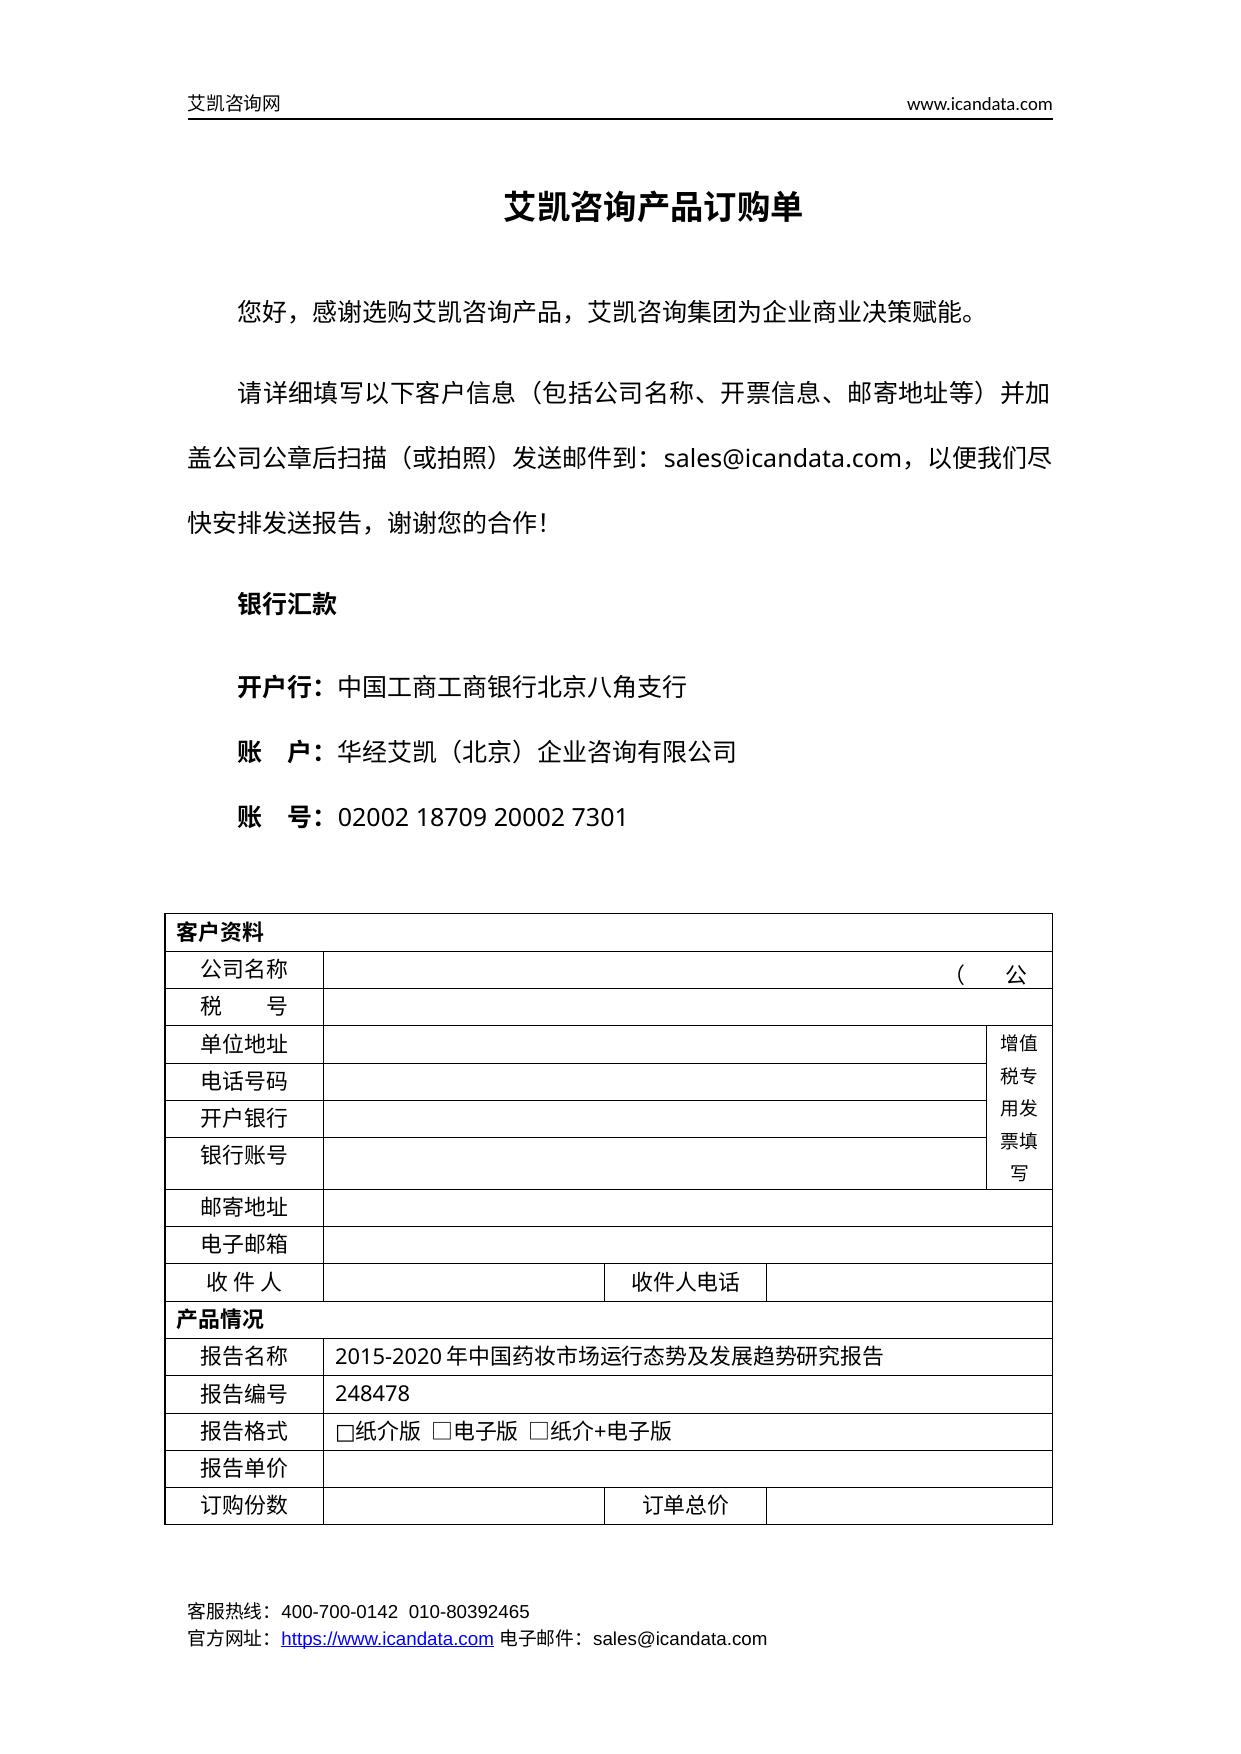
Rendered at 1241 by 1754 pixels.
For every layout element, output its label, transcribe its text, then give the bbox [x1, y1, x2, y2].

table_cell 报告编号 [166, 1376, 323, 1412]
table_cell [324, 952, 1052, 988]
text 银行汇款 [187, 570, 1053, 635]
table_cell 公司名称 [166, 952, 323, 988]
table_cell [324, 1064, 986, 1100]
table_cell 报告格式 [166, 1414, 323, 1450]
table_cell 订购份数 [166, 1488, 323, 1524]
table_cell [324, 1227, 1052, 1263]
table_cell [324, 1190, 1052, 1226]
table_cell 收 件 人 [166, 1264, 323, 1301]
text 开户行：中国工商工商银行北京八角支行 [187, 653, 1053, 718]
table_cell 开户银行 [166, 1101, 323, 1137]
table_cell [324, 1488, 604, 1524]
table_header 客户资料 [166, 914, 1052, 951]
table_cell 收件人电话 [605, 1264, 766, 1301]
table_cell [324, 1264, 604, 1301]
table_cell 税 号 [166, 989, 323, 1025]
table_cell 248478 [324, 1376, 1052, 1412]
table_cell 产品情况 [166, 1302, 1052, 1338]
table_cell 增值税专用发票填写 [987, 1026, 1052, 1189]
table_cell [324, 989, 1052, 1025]
table_cell [767, 1264, 1052, 1301]
table_cell 电子邮箱 [166, 1227, 323, 1263]
table_cell [324, 1138, 986, 1189]
table_cell 订单总价 [605, 1488, 766, 1524]
text 账 户：华经艾凯（北京）企业咨询有限公司 [187, 718, 1053, 783]
table_cell □纸介版 □电子版 □纸介+电子版 [324, 1414, 1052, 1450]
table_cell 银行账号 [166, 1138, 323, 1189]
text 您好，感谢选购艾凯咨询产品，艾凯咨询集团为企业商业决策赋能。 [187, 278, 1053, 343]
text 艾凯咨询产品订购单 [187, 172, 1053, 237]
text 账 号：02002 18709 20002 7301 [187, 783, 1053, 848]
table_cell [324, 1101, 986, 1137]
table_cell 报告名称 [166, 1339, 323, 1375]
table_cell 电话号码 [166, 1064, 323, 1100]
table_cell [324, 1026, 986, 1062]
table_cell 2015-2020年中国药妆市场运行态势及发展趋势研究报告 [324, 1339, 1052, 1375]
text 请详细填写以下客户信息（包括公司名称、开票信息、邮寄地址等）并加盖公司公章后扫描（或拍照）发送邮件到：sales@icandata.com，以便我们尽快安排发送报告，谢谢您的合作！ [187, 359, 1053, 554]
table_cell [767, 1488, 1052, 1524]
table_cell [324, 1451, 1052, 1487]
table_cell 单位地址 [166, 1026, 323, 1062]
table_cell 报告单价 [166, 1451, 323, 1487]
table_cell 邮寄地址 [166, 1190, 323, 1226]
